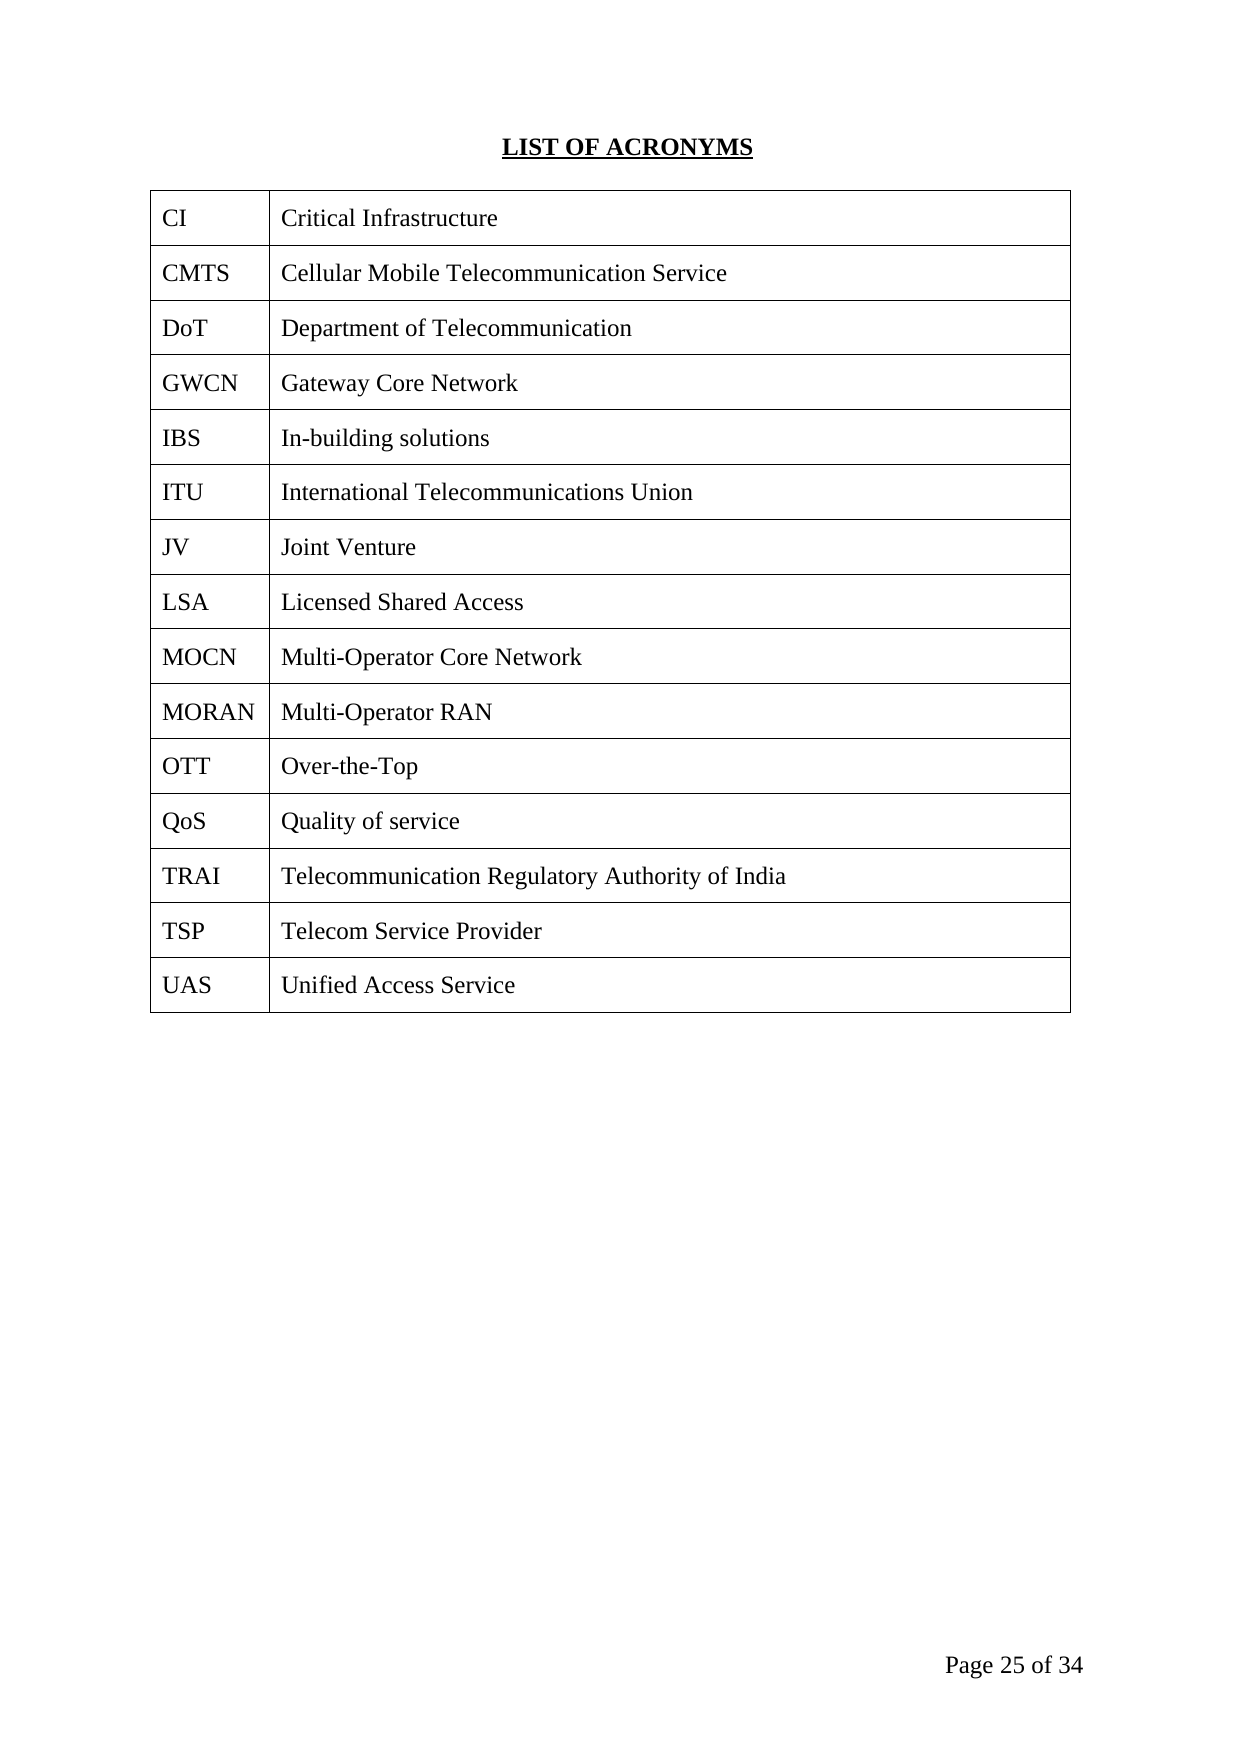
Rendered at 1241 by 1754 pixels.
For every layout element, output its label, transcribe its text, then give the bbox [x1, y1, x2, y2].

table_cell Licensed Shared Access [270, 575, 1070, 628]
table_cell In-building solutions [270, 410, 1070, 464]
table_cell Department of Telecommunication [270, 301, 1070, 354]
table_cell CMTS [151, 246, 269, 299]
table_cell LSA [151, 575, 269, 628]
table_cell Multi-Operator RAN [270, 684, 1070, 738]
table_cell JV [151, 520, 269, 573]
table_header Critical Infrastructure [270, 191, 1070, 245]
table_cell Telecom Service Provider [270, 903, 1070, 957]
table_header CI [151, 191, 269, 245]
table_cell MORAN [151, 684, 269, 738]
table_cell Unified Access Service [270, 958, 1070, 1012]
table_cell IBS [151, 410, 269, 464]
table_cell Multi-Operator Core Network [270, 629, 1070, 683]
table_cell Telecommunication Regulatory Authority of India [270, 849, 1070, 902]
subtitle LIST OF ACRONYMS [150, 132, 1105, 161]
table_cell TRAI [151, 849, 269, 902]
table_cell International Telecommunications Union [270, 465, 1070, 519]
table_cell UAS [151, 958, 269, 1012]
table_cell MOCN [151, 629, 269, 683]
table_cell QoS [151, 794, 269, 847]
table_cell Over-the-Top [270, 739, 1070, 793]
table_cell Gateway Core Network [270, 355, 1070, 409]
table_cell GWCN [151, 355, 269, 409]
table_cell OTT [151, 739, 269, 793]
table_cell ITU [151, 465, 269, 519]
table_cell Quality of service [270, 794, 1070, 847]
table_cell Cellular Mobile Telecommunication Service [270, 246, 1070, 299]
table_cell Joint Venture [270, 520, 1070, 573]
table_cell TSP [151, 903, 269, 957]
table_cell DoT [151, 301, 269, 354]
